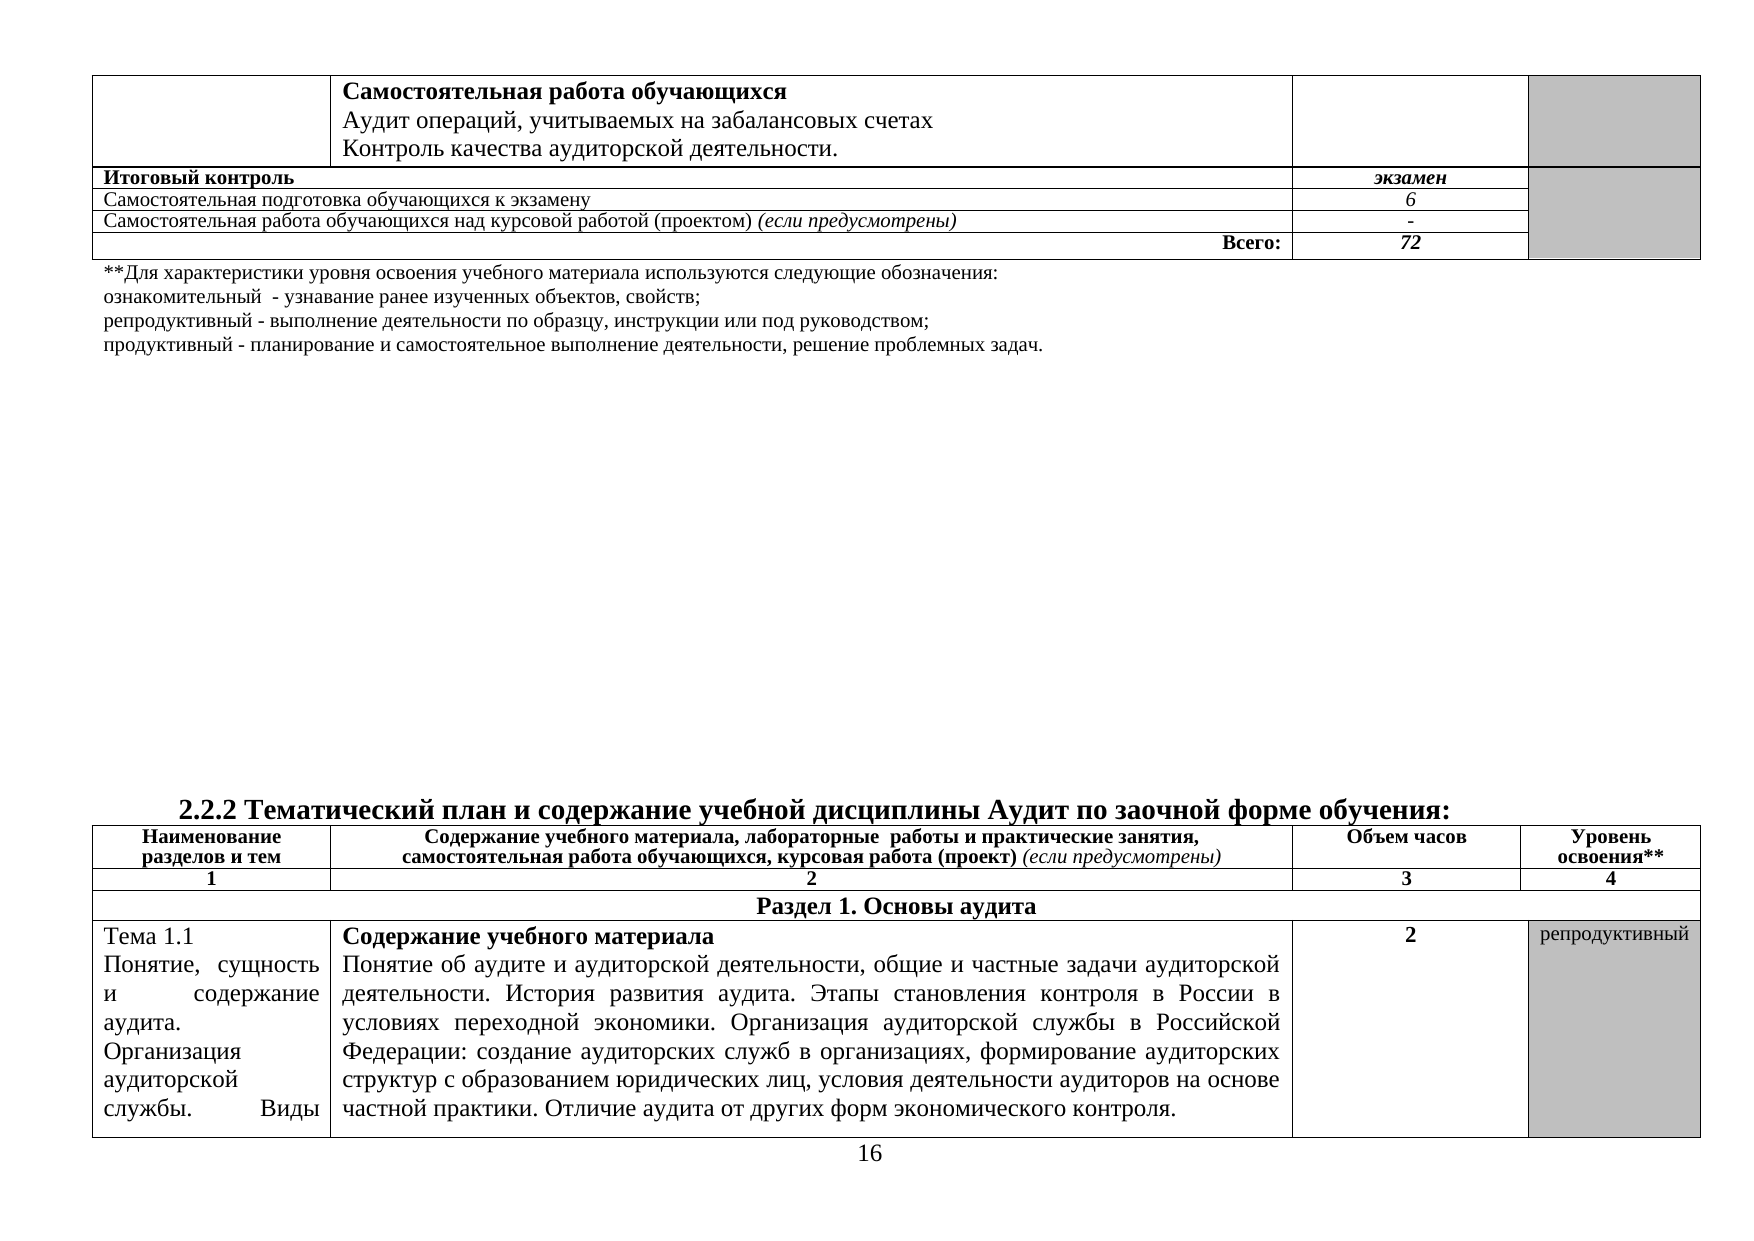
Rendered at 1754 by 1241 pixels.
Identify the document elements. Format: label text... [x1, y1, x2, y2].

table_cell 4 [1521, 869, 1700, 890]
table_cell [1293, 76, 1528, 166]
text 2.2.2 Тематический план и содержание учебной дисциплины Аудит по заочной форме обучения: [178, 792, 1636, 825]
table_cell Раздел 1. Основы аудита [93, 891, 1700, 920]
text репродуктивный - выполнение деятельности по образцу, инструкции или под руководством; [103, 308, 1636, 332]
text продуктивный - планирование и самостоятельное выполнение деятельности, решение проблемных задач. [103, 332, 1636, 356]
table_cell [93, 921, 330, 1137]
text **Для характеристики уровня освоения учебного материала используются следующие обозначения: [103, 260, 1636, 284]
table_cell 6 [1293, 189, 1528, 210]
table_cell Самостоятельная работа обучающихся над курсовой работой (проектом) (если предусмотрены) [93, 211, 1292, 232]
table_header Объем часов [1293, 826, 1520, 868]
table_header Уровень освоения** [1521, 826, 1700, 868]
table_header Наименование разделов и тем [93, 826, 330, 868]
table_cell 3 [1293, 869, 1520, 890]
table_cell [1529, 168, 1700, 258]
table_cell - [1293, 211, 1528, 232]
text ознакомительный - узнавание ранее изученных объектов, свойств; [103, 284, 1636, 308]
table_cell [331, 921, 1292, 1137]
table_cell Всего: [93, 233, 1292, 258]
table_cell 2 [331, 869, 1292, 890]
table_cell [1529, 76, 1700, 166]
table_cell 1 [93, 869, 330, 890]
table_cell Самостоятельная работа обучающихся Аудит операций, учитываемых на забалансовых счетах Контроль качества аудиторской деятельности. [331, 76, 1292, 166]
table_cell Самостоятельная подготовка обучающихся к экзамену [93, 189, 1292, 210]
table_cell Итоговый контроль [93, 168, 1292, 188]
table_cell 2 [1293, 921, 1528, 1137]
table_cell 72 [1293, 233, 1528, 258]
table_header Содержание учебного материала, лабораторные работы и практические занятия, самостоятельная работа обучающихся, курсовая работа (проект) (если предусмотрены) [331, 826, 1292, 868]
table_cell экзамен [1293, 168, 1528, 188]
table_cell репродуктивный [1529, 921, 1700, 1137]
